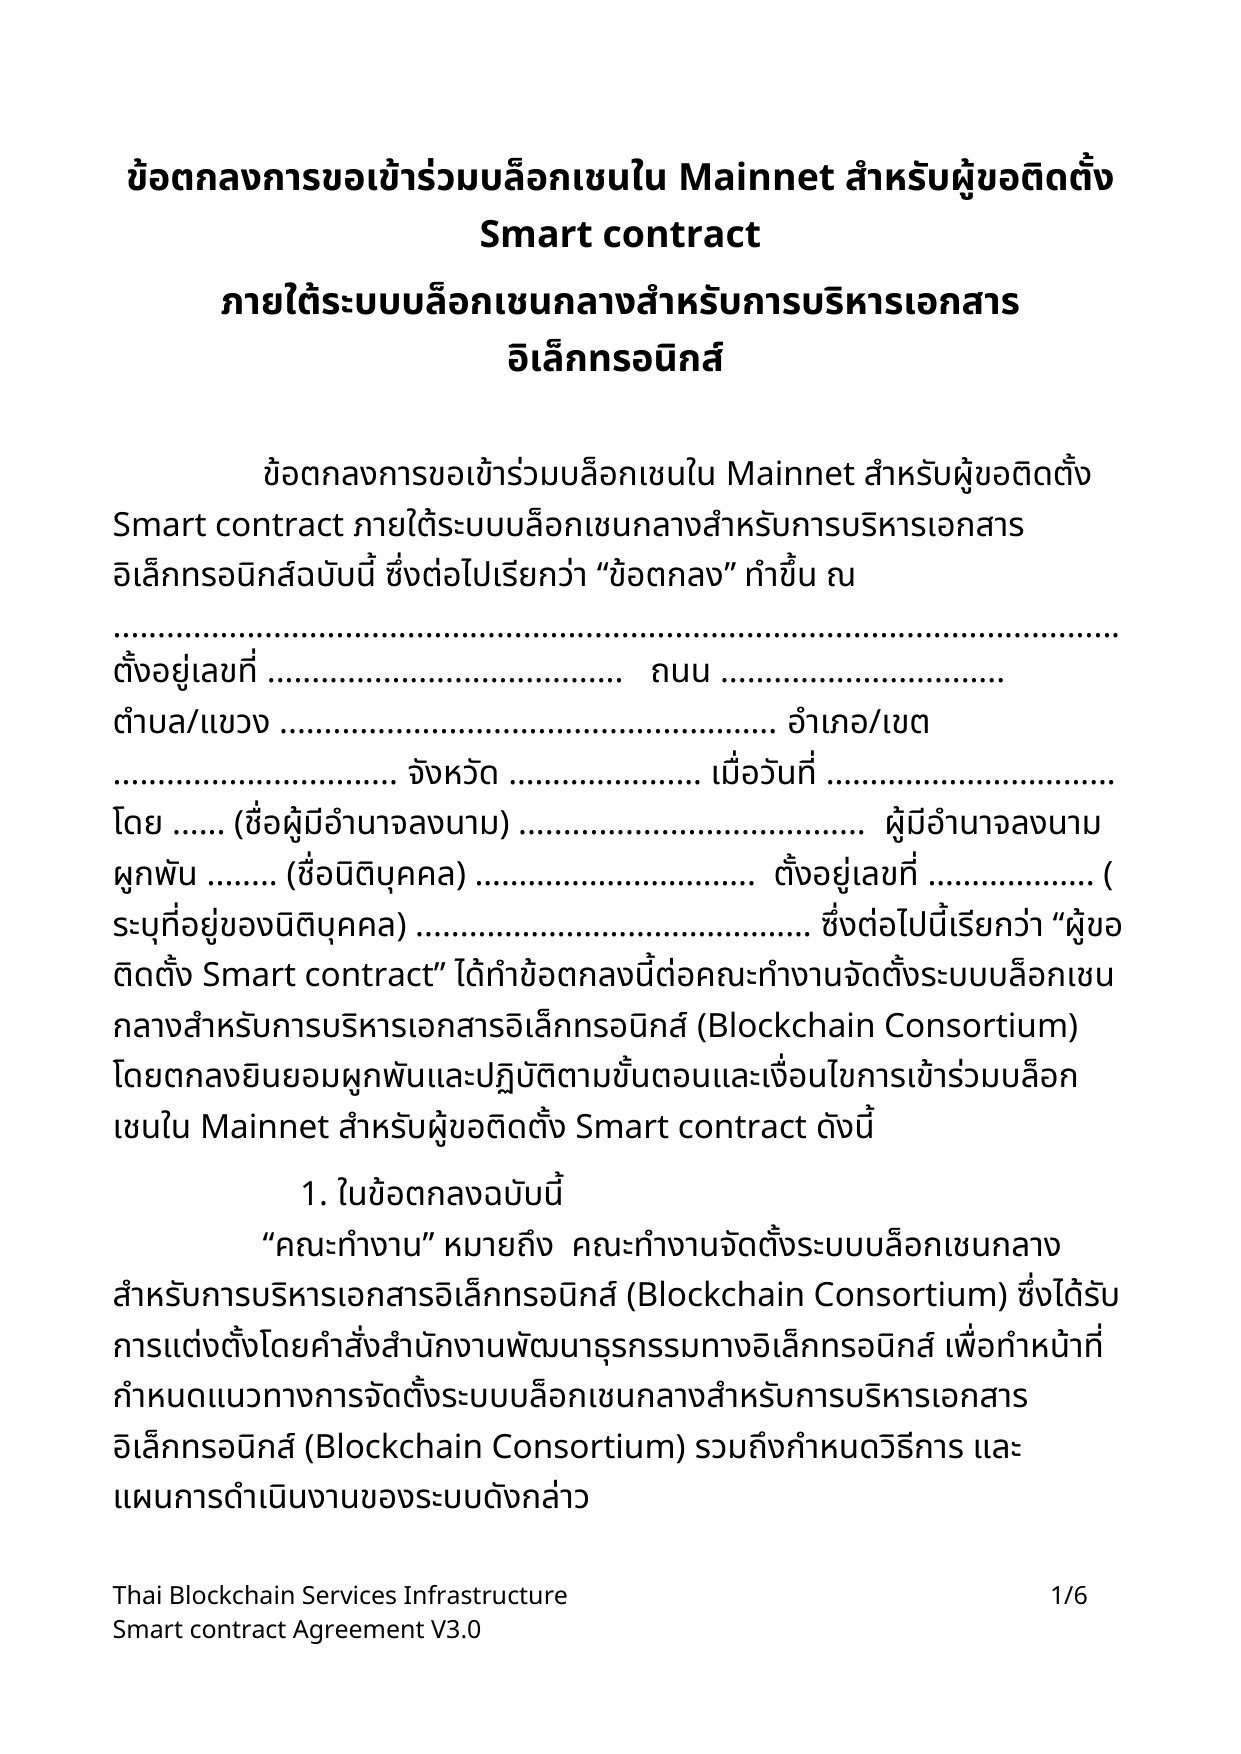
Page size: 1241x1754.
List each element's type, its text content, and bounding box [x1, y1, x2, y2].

subtitle ข้อตกลงการขอเข้าร่วมบล็อกเชนใน Mainnet สำหรับผู้ขอติดตั้ง Smart contract [112, 150, 1128, 258]
list ในข้อตกลงฉบับนี้ [187, 1170, 1128, 1221]
list “คณะทำงาน” หมายถึง คณะทำงานจัดตั้งระบบบล็อกเชนกลางสำหรับการบริหารเอกสารอิเล็กทรอนิกส์ (Blockchain Consortium) ซึ่งได้รับการแต่งตั้งโดยคำสั่งสำนักงานพัฒนาธุรกรรมทางอิเล็กทรอนิกส์ เพื่อทำหน้าที่กำหนดแนวทางการจัดตั้งระบบบล็อกเชนกลางสำหรับการบริหารเอกสารอิเล็กทรอนิกส์ (Blockchain Consortium) รวมถึงกำหนดวิธีการ และแผนการดำเนินงานของระบบดังกล่าว [112, 1221, 1128, 1524]
text ข้อตกลงการขอเข้าร่วมบล็อกเชนใน Mainnet สำหรับผู้ขอติดตั้ง Smart contract ภายใต้ระบบบล็อกเชนกลางสำหรับการบริหารเอกสารอิเล็กทรอนิกส์ฉบับนี้ ซึ่งต่อไปเรียกว่า “ข้อตกลง” ทำขึ้น ณ ................................................................................................................. ตั้งอยู่เลขที่ ........................................ ถนน ................................ ตำบล/แขวง ..............................................………. อำเภอ/เขต ................................ จังหวัด ……………….… เมื่อวันที่ …………………………… โดย ...... (ชื่อผู้มีอำนาจลงนาม) ....................................... ผู้มีอำนาจลงนามผูกพัน ........ (ชื่อนิติบุคคล) ………………………….. ตั้งอยู่เลขที่ ………………. (ระบุที่อยู่ของนิติบุคคล) ........……….……………………… ซึ่งต่อไปนี้เรียกว่า “ผู้ขอติดตั้ง Smart contract” ได้ทำข้อตกลงนี้ต่อคณะทำงานจัดตั้งระบบบล็อกเชนกลางสำหรับการบริหารเอกสารอิเล็กทรอนิกส์ (Blockchain Consortium) โดยตกลงยินยอมผูกพันและปฏิบัติตามขั้นตอนและเงื่อนไขการเข้าร่วมบล็อกเชนใน Mainnet สำหรับผู้ขอติดตั้ง Smart contract ดังนี้ [112, 450, 1128, 1153]
subtitle ภายใต้ระบบบล็อกเชนกลางสำหรับการบริหารเอกสารอิเล็กทรอนิกส์ [112, 275, 1128, 433]
